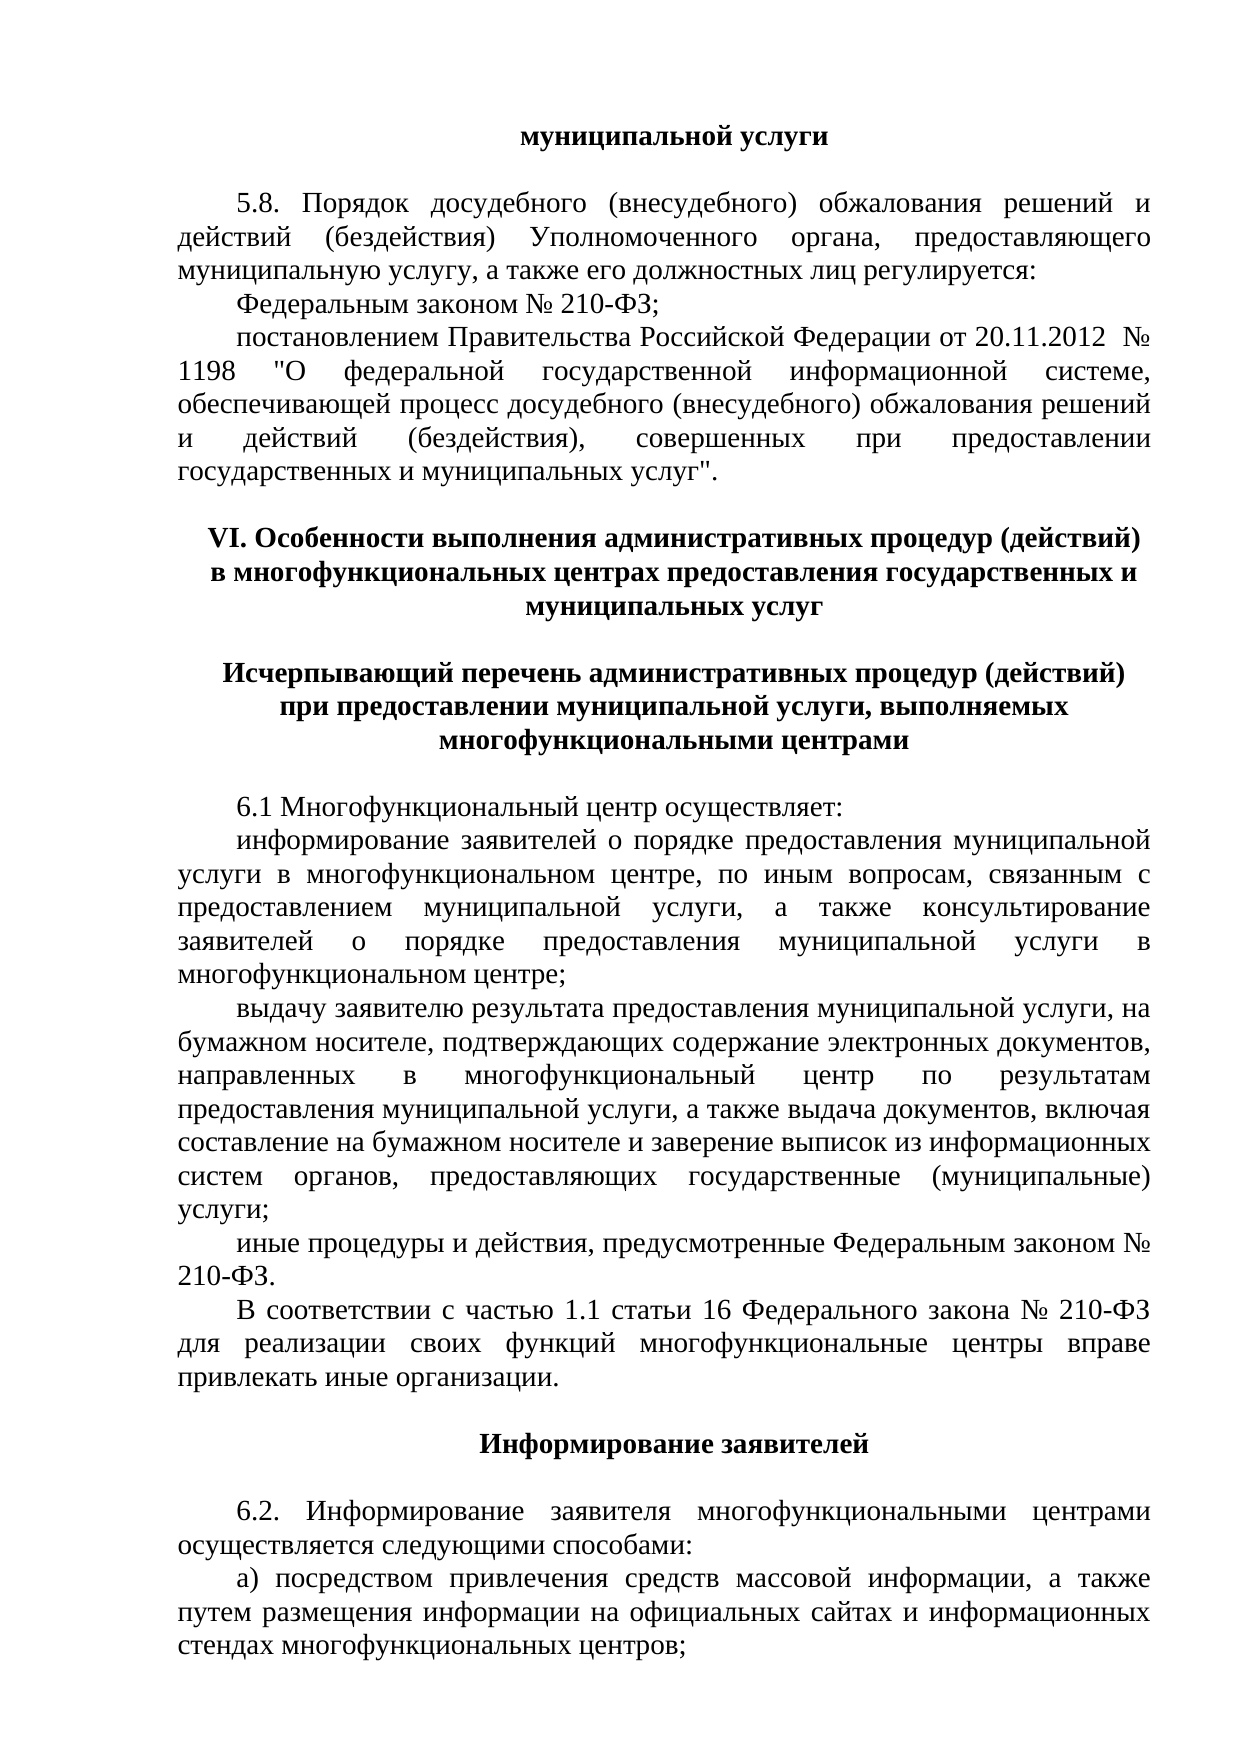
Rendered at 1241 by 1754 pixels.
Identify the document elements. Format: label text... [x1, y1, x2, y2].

text 6.2. Информирование заявителя многофункциональными центрами осуществляется следующими способами: [177, 1493, 1152, 1560]
subtitle Исчерпывающий перечень административных процедур (действий) при предоставлении муниципальной услуги, выполняемых многофункциональными центрами [197, 655, 1152, 755]
subtitle VI. Особенности выполнения административных процедур (действий) в многофункциональных центрах предоставления государственных и муниципальных услуг [197, 521, 1152, 621]
text постановлением Правительства Российской Федерации от 20.11.2012 № 1198 "О федеральной государственной информационной системе, обеспечивающей процесс досудебного (внесудебного) обжалования решений и действий (бездействия), совершенных при предоставлении государственных и муниципальных услуг". [177, 319, 1152, 487]
text а) посредством привлечения средств массовой информации, а также путем размещения информации на официальных сайтах и информационных стендах многофункциональных центров; [177, 1560, 1152, 1661]
text 5.8. Порядок досудебного (внесудебного) обжалования решений и действий (бездействия) Уполномоченного органа, предоставляющего муниципальную услугу, а также его должностных лиц регулируется: [177, 185, 1152, 286]
text иные процедуры и действия, предусмотренные Федеральным законом № 210-ФЗ. [177, 1225, 1152, 1292]
subtitle Информирование заявителей [197, 1426, 1152, 1460]
text В соответствии с частью 1.1 статьи 16 Федерального закона № 210-ФЗ для реализации своих функций многофункциональные центры вправе привлекать иные организации. [177, 1292, 1152, 1393]
text информирование заявителей о порядке предоставления муниципальной услуги в многофункциональном центре, по иным вопросам, связанным с предоставлением муниципальной услуги, а также консультирование заявителей о порядке предоставления муниципальной услуги в многофункциональном центре; [177, 822, 1152, 990]
text 6.1 Многофункциональный центр осуществляет: [177, 789, 1152, 822]
text Федеральным законом № 210-ФЗ; [177, 286, 1152, 319]
text выдачу заявителю результата предоставления муниципальной услуги, на бумажном носителе, подтверждающих содержание электронных документов, направленных в многофункциональный центр по результатам предоставления муниципальной услуги, а также выдача документов, включая составление на бумажном носителе и заверение выписок из информационных систем органов, предоставляющих государственные (муниципальные) услуги; [177, 990, 1152, 1225]
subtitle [197, 118, 1152, 152]
